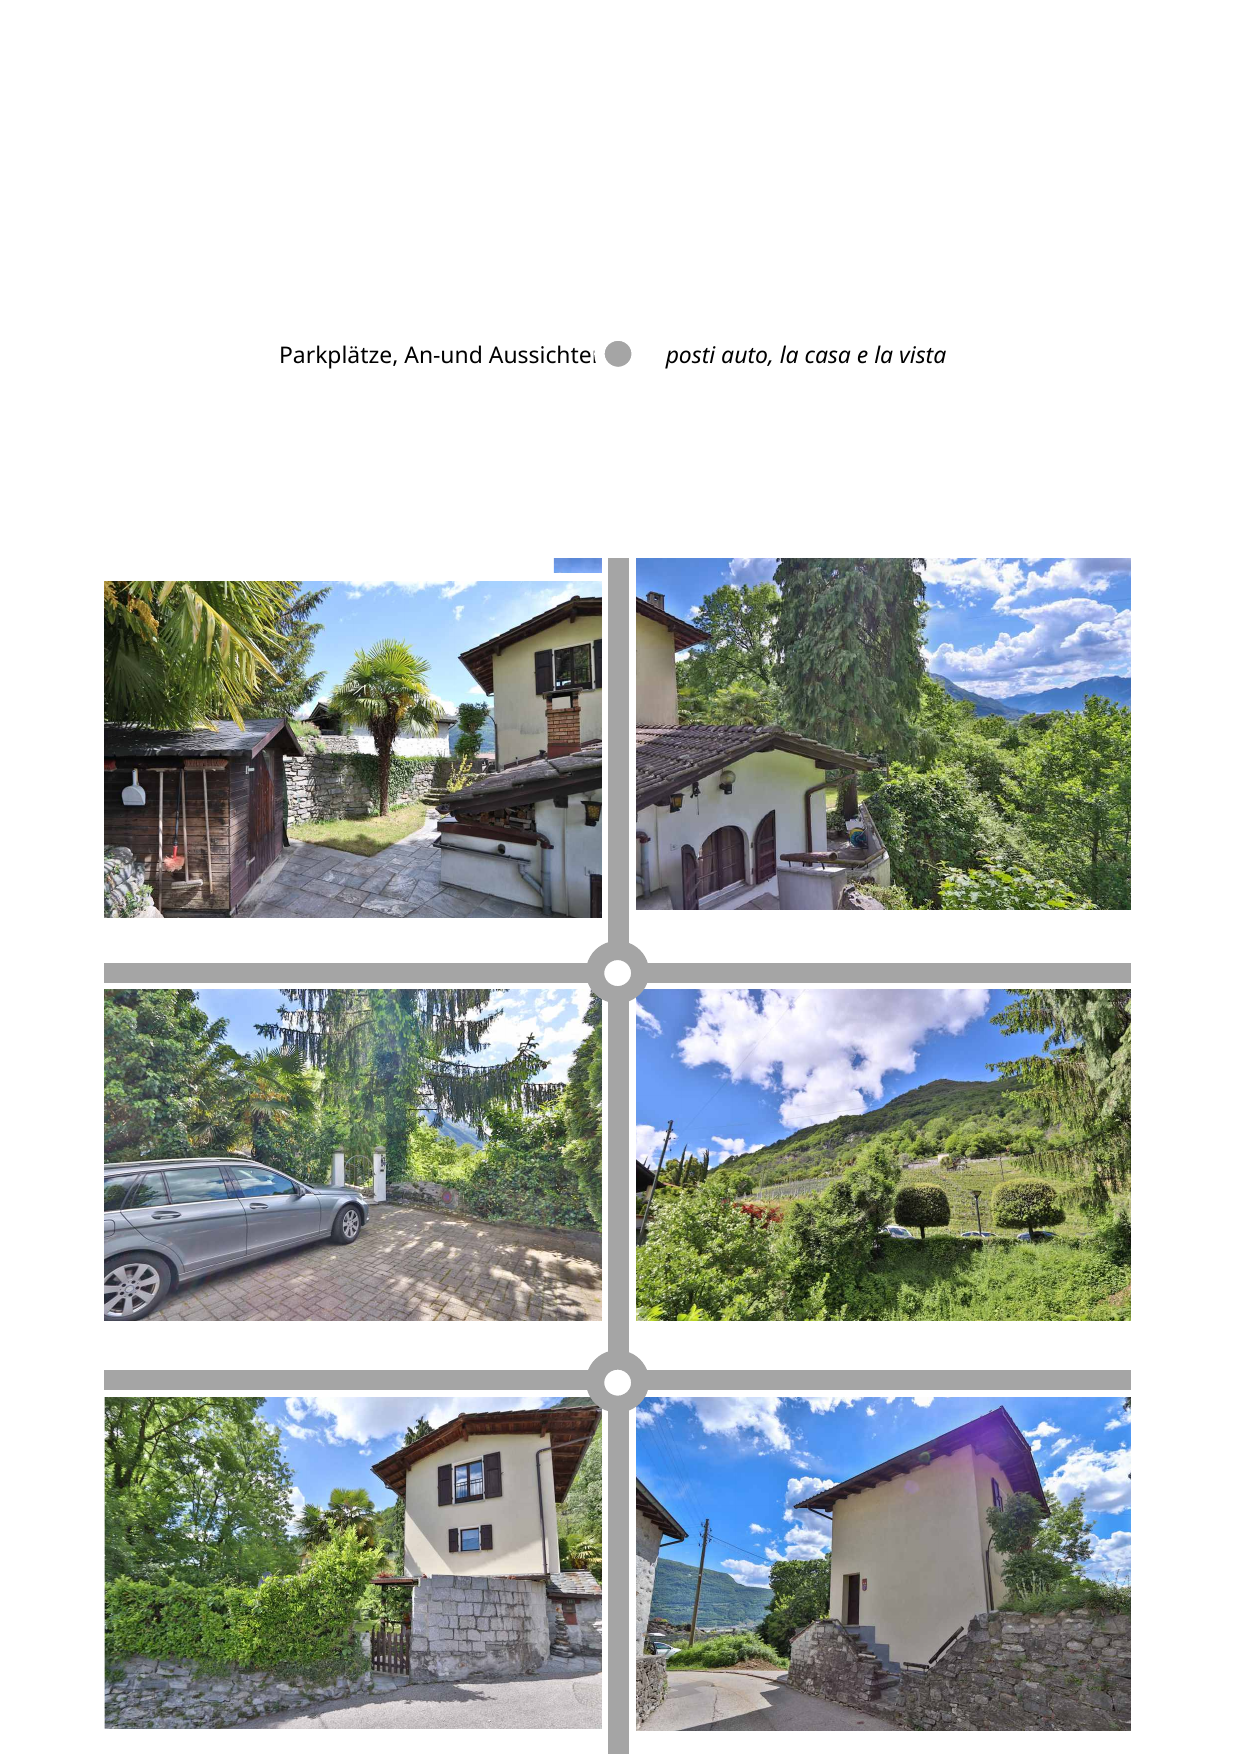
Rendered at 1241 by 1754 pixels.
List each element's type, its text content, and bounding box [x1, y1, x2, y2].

text Parkplätze, An-und Aussichten posti auto, la casa e la vista [118, 339, 600, 370]
picture [553, 558, 602, 573]
picture [104, 581, 602, 918]
picture [636, 1397, 1131, 1731]
picture [104, 989, 602, 1321]
picture [636, 558, 1131, 910]
picture [104, 1397, 602, 1729]
text Parkplätze, An-und Aussichten posti auto, la casa e la vista [637, 339, 1122, 370]
picture [636, 989, 1131, 1321]
